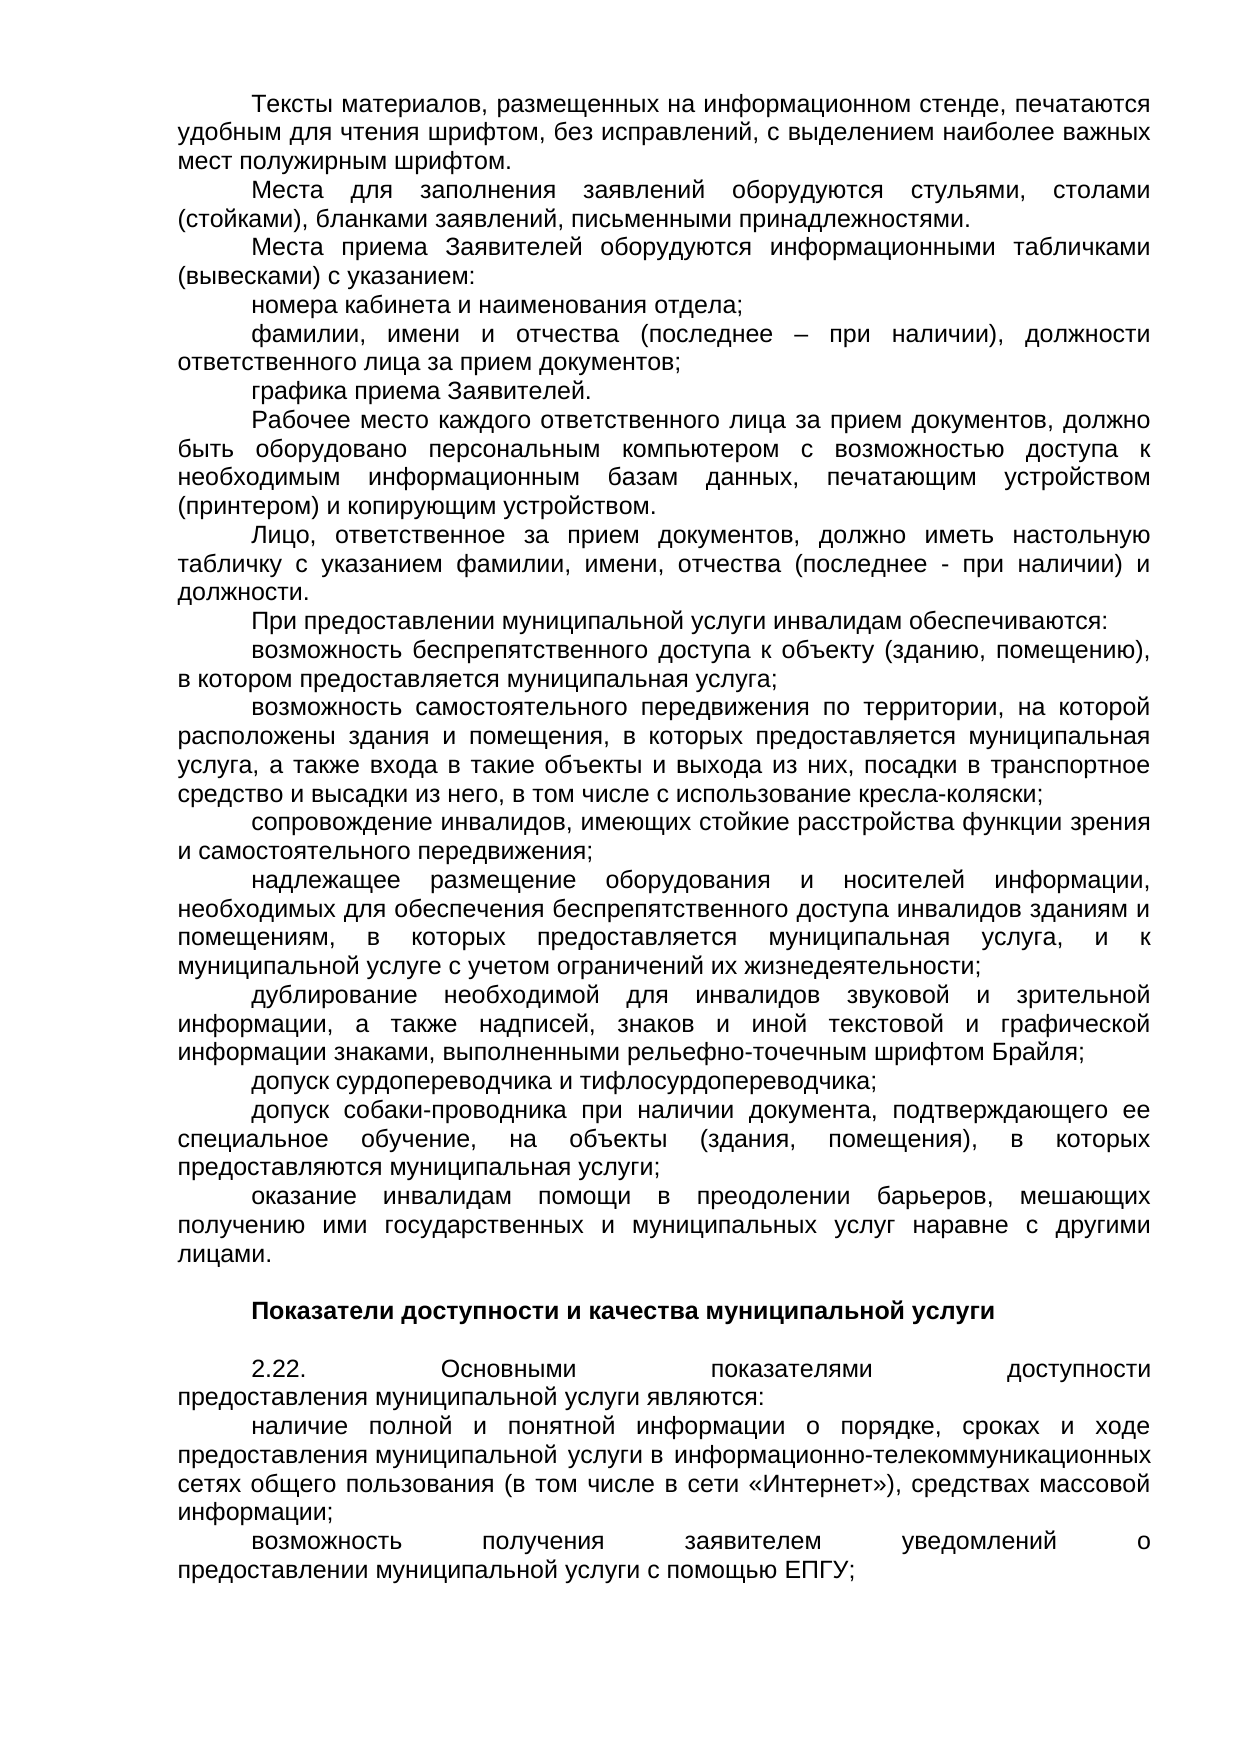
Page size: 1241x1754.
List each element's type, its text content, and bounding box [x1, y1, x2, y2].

text 2.22. Основными показателями доступности предоставления муниципальной услуги являются: [177, 1354, 1152, 1411]
text При предоставлении муниципальной услуги инвалидам обеспечиваются: [177, 606, 1152, 635]
text графика приема Заявителей. [177, 376, 1152, 405]
text фамилии, имени и отчества (последнее – при наличии), должности ответственного лица за прием документов; [177, 319, 1152, 376]
text возможность получения заявителем уведомлений о предоставлении муниципальной услуги с помощью ЕПГУ; [177, 1526, 1152, 1584]
text возможность самостоятельного передвижения по территории, на которой расположены здания и помещения, в которых предоставляется муниципальная услуга, а также входа в такие объекты и выхода из них, посадки в транспортное средство и высадки из него, в том числе с использование кресла-коляски; [177, 692, 1152, 807]
text наличие полной и понятной информации о порядке, сроках и ходе предоставления муниципальной услуги в информационно-телекоммуникационных сетях общего пользования (в том числе в сети «Интернет»), средствах массовой информации; [177, 1411, 1152, 1526]
text Тексты материалов, размещенных на информационном стенде, печатаются удобным для чтения шрифтом, без исправлений, с выделением наиболее важных мест полужирным шрифтом. [177, 89, 1152, 175]
text сопровождение инвалидов, имеющих стойкие расстройства функции зрения и самостоятельного передвижения; [177, 807, 1152, 865]
text номера кабинета и наименования отдела; [177, 290, 1152, 319]
text Места для заполнения заявлений оборудуются стульями, столами (стойками), бланками заявлений, письменными принадлежностями. [177, 175, 1152, 232]
text Лицо, ответственное за прием документов, должно иметь настольную табличку с указанием фамилии, имени, отчества (последнее - при наличии) и должности. [177, 520, 1152, 606]
text допуск собаки-проводника при наличии документа, подтверждающего ее специальное обучение, на объекты (здания, помещения), в которых предоставляются муниципальная услуги; [177, 1095, 1152, 1181]
text Рабочее место каждого ответственного лица за прием документов, должно быть оборудовано персональным компьютером с возможностью доступа к необходимым информационным базам данных, печатающим устройством (принтером) и копирующим устройством. [177, 405, 1152, 520]
text возможность беспрепятственного доступа к объекту (зданию, помещению), в котором предоставляется муниципальная услуга; [177, 635, 1152, 692]
text оказание инвалидам помощи в преодолении барьеров, мешающих получению ими государственных и муниципальных услуг наравне с другими лицами. [177, 1181, 1152, 1267]
text Места приема Заявителей оборудуются информационными табличками (вывесками) с указанием: [177, 232, 1152, 290]
text Показатели доступности и качества муниципальной услуги [177, 1296, 1152, 1325]
text допуск сурдопереводчика и тифлосурдопереводчика; [177, 1066, 1152, 1095]
text дублирование необходимой для инвалидов звуковой и зрительной информации, а также надписей, знаков и иной текстовой и графической информации знаками, выполненными рельефно-точечным шрифтом Брайля; [177, 980, 1152, 1066]
text надлежащее размещение оборудования и носителей информации, необходимых для обеспечения беспрепятственного доступа инвалидов зданиям и помещениям, в которых предоставляется муниципальная услуга, и к муниципальной услуге с учетом ограничений их жизнедеятельности; [177, 865, 1152, 980]
